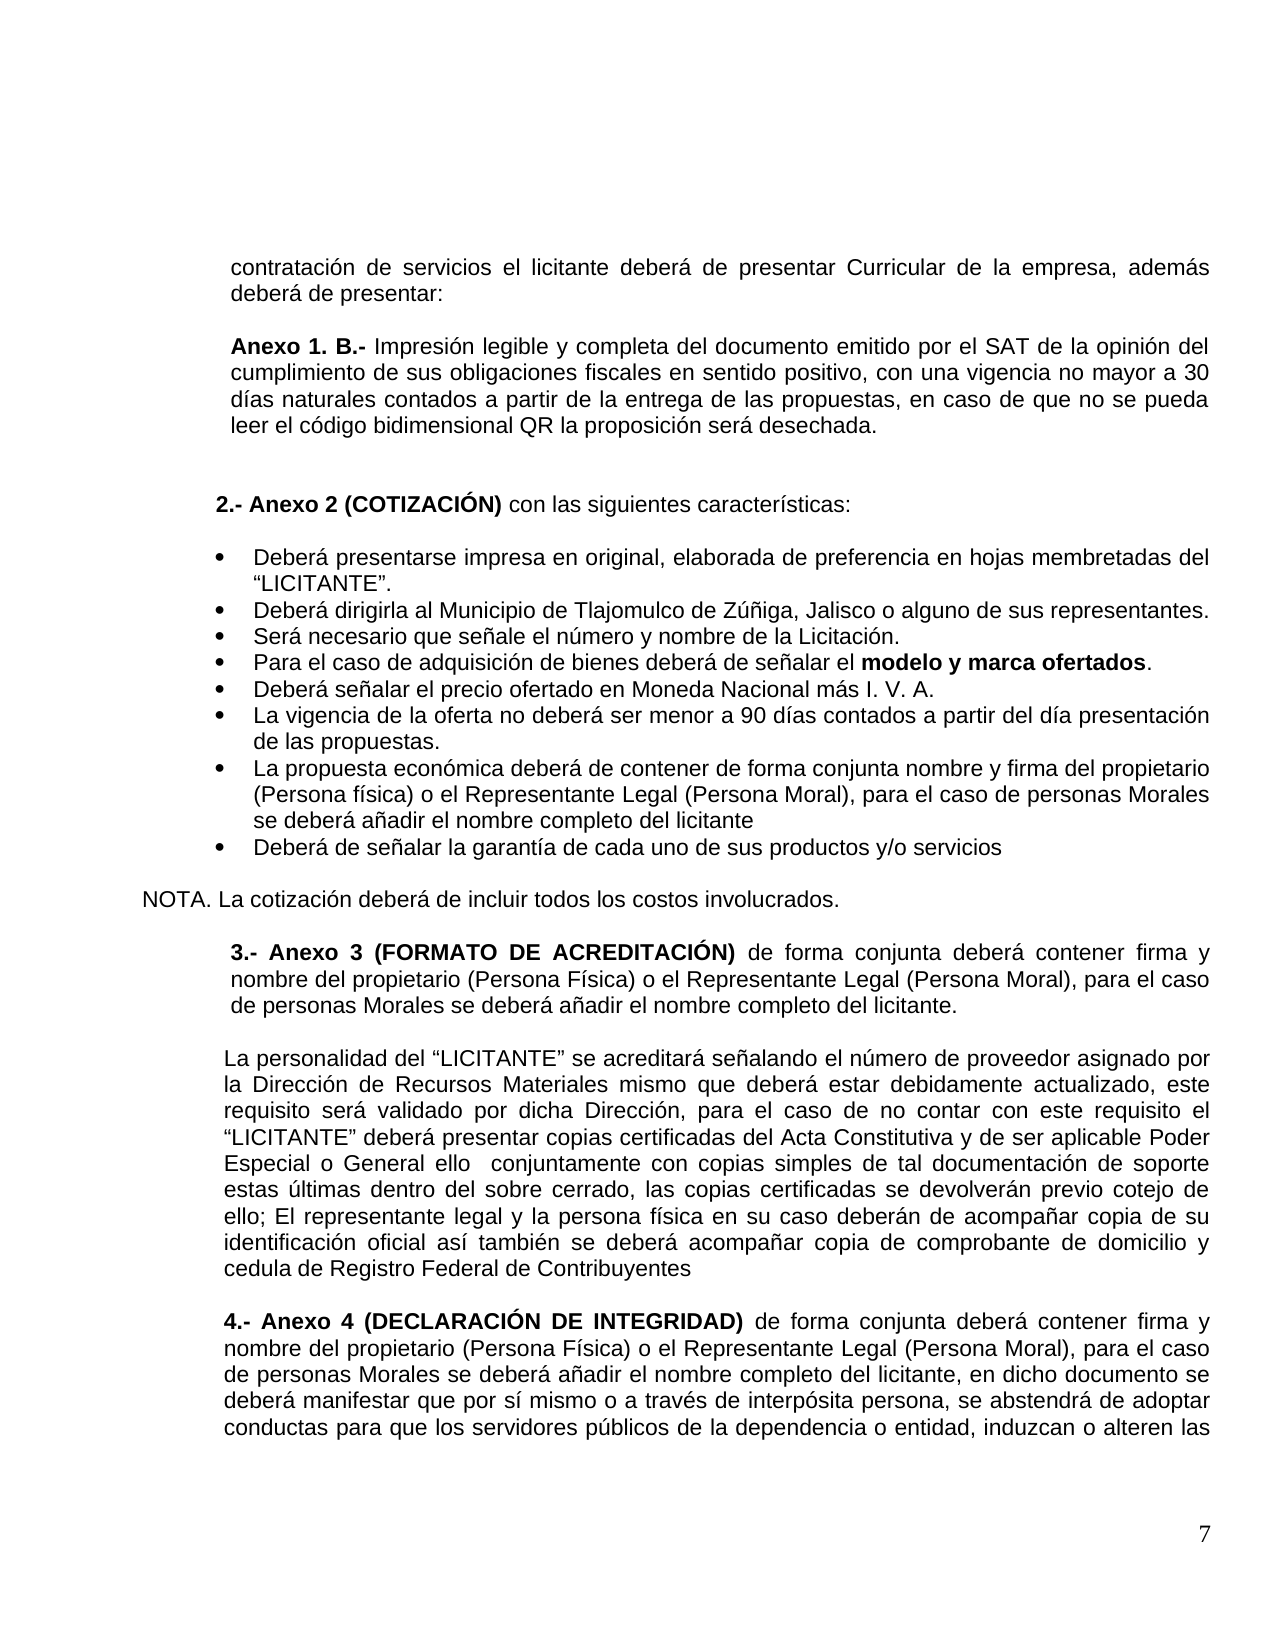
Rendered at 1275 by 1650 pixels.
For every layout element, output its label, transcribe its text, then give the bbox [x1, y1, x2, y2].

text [230, 254, 1211, 307]
text 2.- Anexo 2 (COTIZACIÓN) con las siguientes características: [216, 491, 1211, 517]
list Deberá presentarse impresa en original, elaborada de preferencia en hojas membretadas del “LICITANTE”. [216, 544, 1211, 597]
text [224, 1308, 1211, 1440]
list Será necesario que señale el número y nombre de la Licitación. [216, 623, 1211, 649]
list La personalidad del “LICITANTE” se acreditará señalando el número de proveedor asignado por la Dirección de Recursos Materiales mismo que deberá estar debidamente actualizado, este requisito será validado por dicha Dirección, para el caso de no contar con este requisito el “LICITANTE” deberá presentar copias certificadas del Acta Constitutiva y de ser aplicable Poder Especial o General ello conjuntamente con copias simples de tal documentación de soporte estas últimas dentro del sobre cerrado, las copias certificadas se devolverán previo cotejo de ello; El representante legal y la persona física en su caso deberán de acompañar copia de su identificación oficial así también se deberá acompañar copia de comprobante de domicilio y cedula de Registro Federal de Contribuyentes [224, 1044, 1211, 1282]
list Para el caso de adquisición de bienes deberá de señalar el modelo y marca ofertados. [216, 649, 1211, 676]
list Deberá dirigirla al Municipio de Tlajomulco de Zúñiga, Jalisco o alguno de sus representantes. [216, 597, 1211, 623]
text NOTA. La cotización deberá de incluir todos los costos involucrados. [142, 886, 1211, 913]
list Deberá de señalar la garantía de cada uno de sus productos y/o servicios [216, 834, 1211, 860]
list La propuesta económica deberá de contener de forma conjunta nombre y firma del propietario (Persona física) o el Representante Legal (Persona Moral), para el caso de personas Morales se deberá añadir el nombre completo del licitante [216, 755, 1211, 834]
list Deberá señalar el precio ofertado en Moneda Nacional más I. V. A. [216, 676, 1211, 702]
list La vigencia de la oferta no deberá ser menor a 90 días contados a partir del día presentación de las propuestas. [216, 702, 1211, 755]
text Anexo 1. B.- Impresión legible y completa del documento emitido por el SAT de la opinión del cumplimiento de sus obligaciones fiscales en sentido positivo, con una vigencia no mayor a 30 días naturales contados a partir de la entrega de las propuestas, en caso de que no se pueda leer el código bidimensional QR la proposición será desechada. [230, 333, 1211, 438]
text 3.- Anexo 3 (FORMATO DE ACREDITACIÓN) de forma conjunta deberá contener firma y nombre del propietario (Persona Física) o el Representante Legal (Persona Moral), para el caso de personas Morales se deberá añadir el nombre completo del licitante. [230, 939, 1211, 1018]
